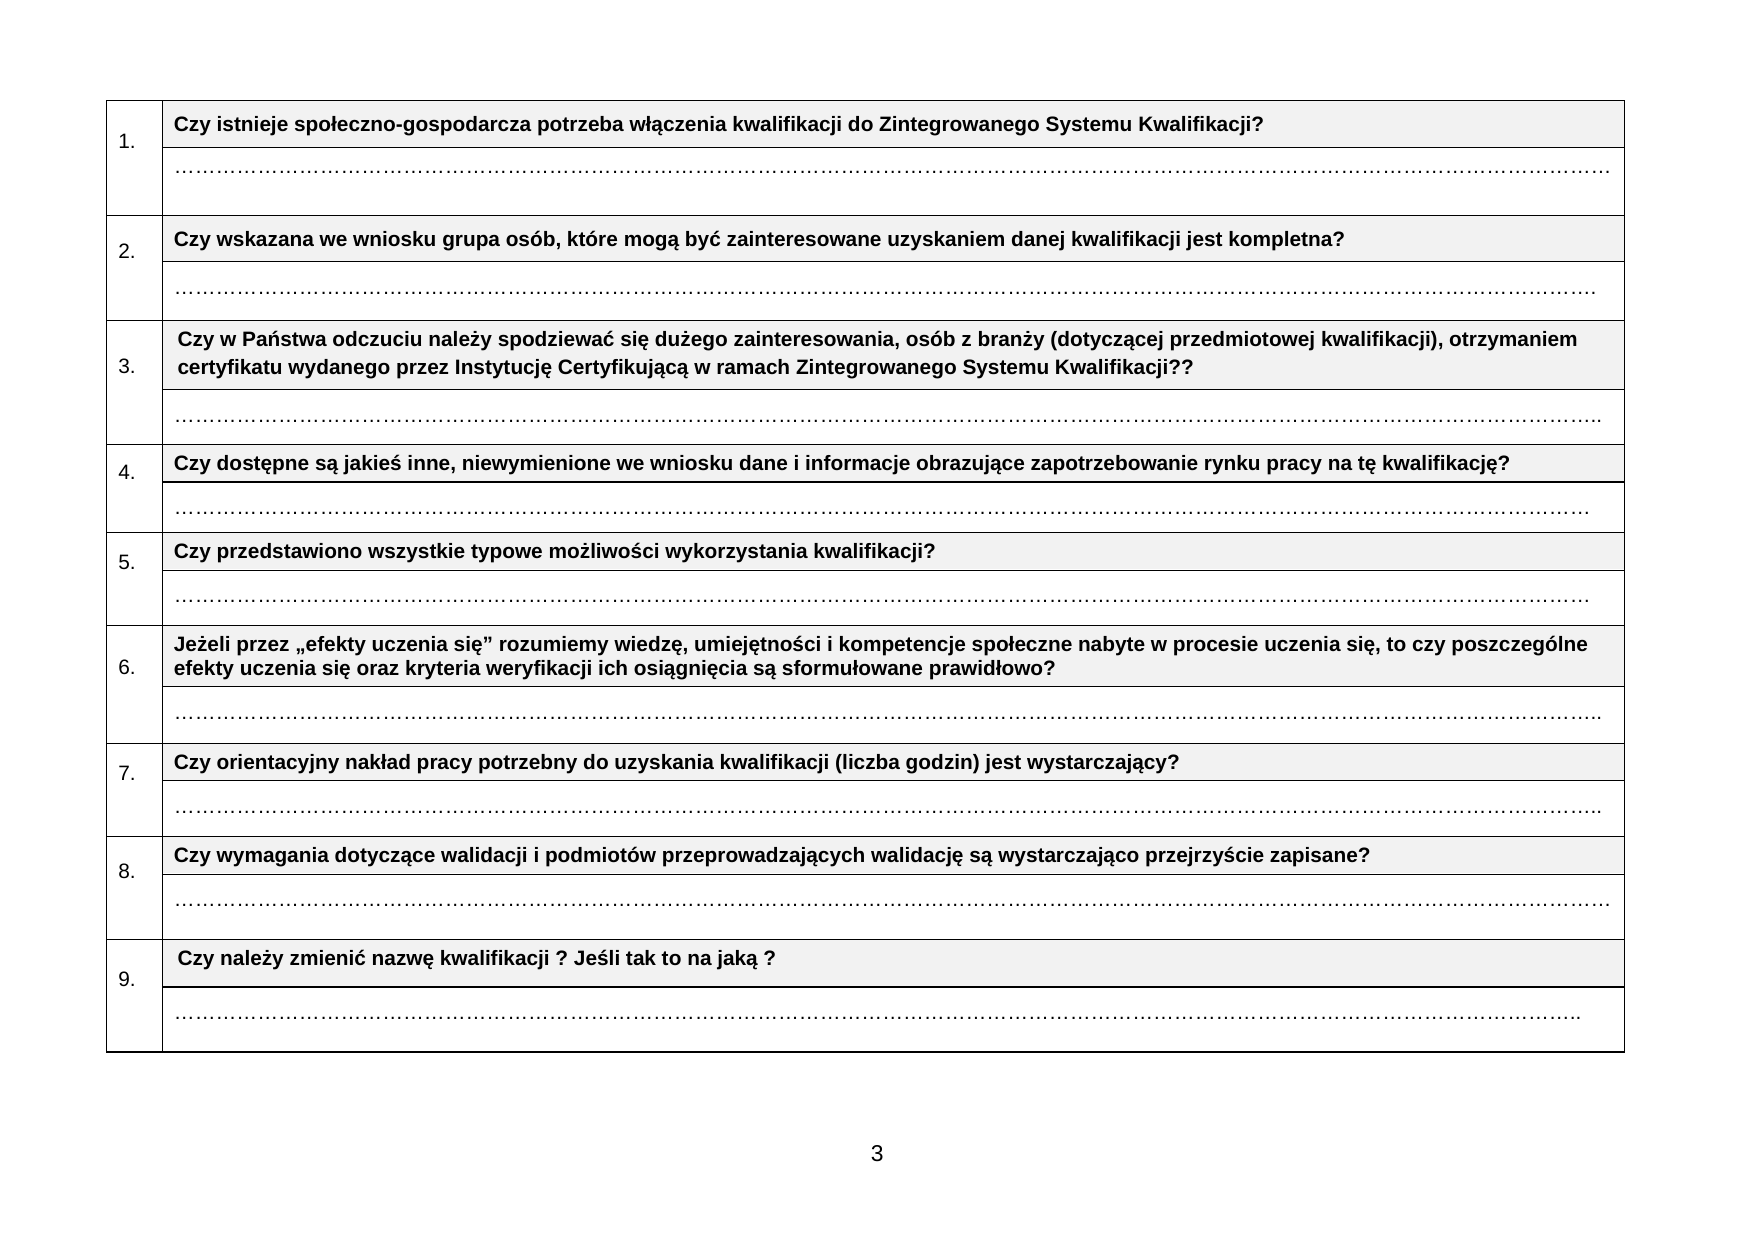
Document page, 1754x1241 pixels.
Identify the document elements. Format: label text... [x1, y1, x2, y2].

table_cell 8. [107, 837, 162, 938]
table_cell ……………………………………………………………………………………………………………………………………………………………………………………… [163, 875, 1624, 938]
table_cell 3. [107, 321, 162, 444]
table_cell ……………………………………………………………………………………………………………………………………………………………………………………. [163, 262, 1624, 320]
table_cell 6. [107, 626, 162, 742]
table_cell 9. [107, 940, 162, 1051]
table_cell Jeżeli przez „efekty uczenia się” rozumiemy wiedzę, umiejętności i kompetencje społeczne nabyte w procesie uczenia się, to czy poszczególne efekty uczenia się oraz kryteria weryfikacji ich osiągnięcia są sformułowane prawidłowo? [163, 626, 1624, 686]
table_cell 7. [107, 744, 162, 836]
table_cell ……………………………………………………………………………………………………………………………………………………………………………………… [163, 148, 1624, 214]
table_cell Czy należy zmienić nazwę kwalifikacji ? Jeśli tak to na jaką ? [163, 940, 1624, 986]
table_cell ………………………………………………………………………………………………………………………………………………………………………………….. [163, 988, 1624, 1051]
table_cell 4. [107, 445, 162, 532]
table_cell Czy dostępne są jakieś inne, niewymienione we wniosku dane i informacje obrazujące zapotrzebowanie rynku pracy na tę kwalifikację? [163, 445, 1624, 481]
table_cell 1. [107, 101, 162, 214]
table_cell Czy wymagania dotyczące walidacji i podmiotów przeprowadzających walidację są wystarczająco przejrzyście zapisane? [163, 837, 1624, 873]
table_cell Czy przedstawiono wszystkie typowe możliwości wykorzystania kwalifikacji? [163, 533, 1624, 569]
table_cell …………………………………………………………………………………………………………………………………………………………………………………….. [163, 687, 1624, 742]
table_cell Czy orientacyjny nakład pracy potrzebny do uzyskania kwalifikacji (liczba godzin) jest wystarczający? [163, 744, 1624, 780]
table_cell Czy istnieje społeczno-gospodarcza potrzeba włączenia kwalifikacji do Zintegrowanego Systemu Kwalifikacji? [163, 101, 1624, 147]
table_cell Czy wskazana we wniosku grupa osób, które mogą być zainteresowane uzyskaniem danej kwalifikacji jest kompletna? [163, 216, 1624, 261]
table_cell 2. [107, 216, 162, 320]
table_cell …………………………………………………………………………………………………………………………………………………………………………………… [163, 571, 1624, 625]
table_cell …………………………………………………………………………………………………………………………………………………………………………………….. [163, 390, 1624, 444]
table_cell Czy w Państwa odczuciu należy spodziewać się dużego zainteresowania, osób z branży (dotyczącej przedmiotowej kwalifikacji), otrzymaniem certyfikatu wydanego przez Instytucję Certyfikującą w ramach Zintegrowanego Systemu Kwalifikacji?? [163, 321, 1624, 389]
table_cell …………………………………………………………………………………………………………………………………………………………………………………… [163, 483, 1624, 532]
table_cell …………………………………………………………………………………………………………………………………………………………………………………….. [163, 781, 1624, 836]
table_cell 5. [107, 533, 162, 625]
